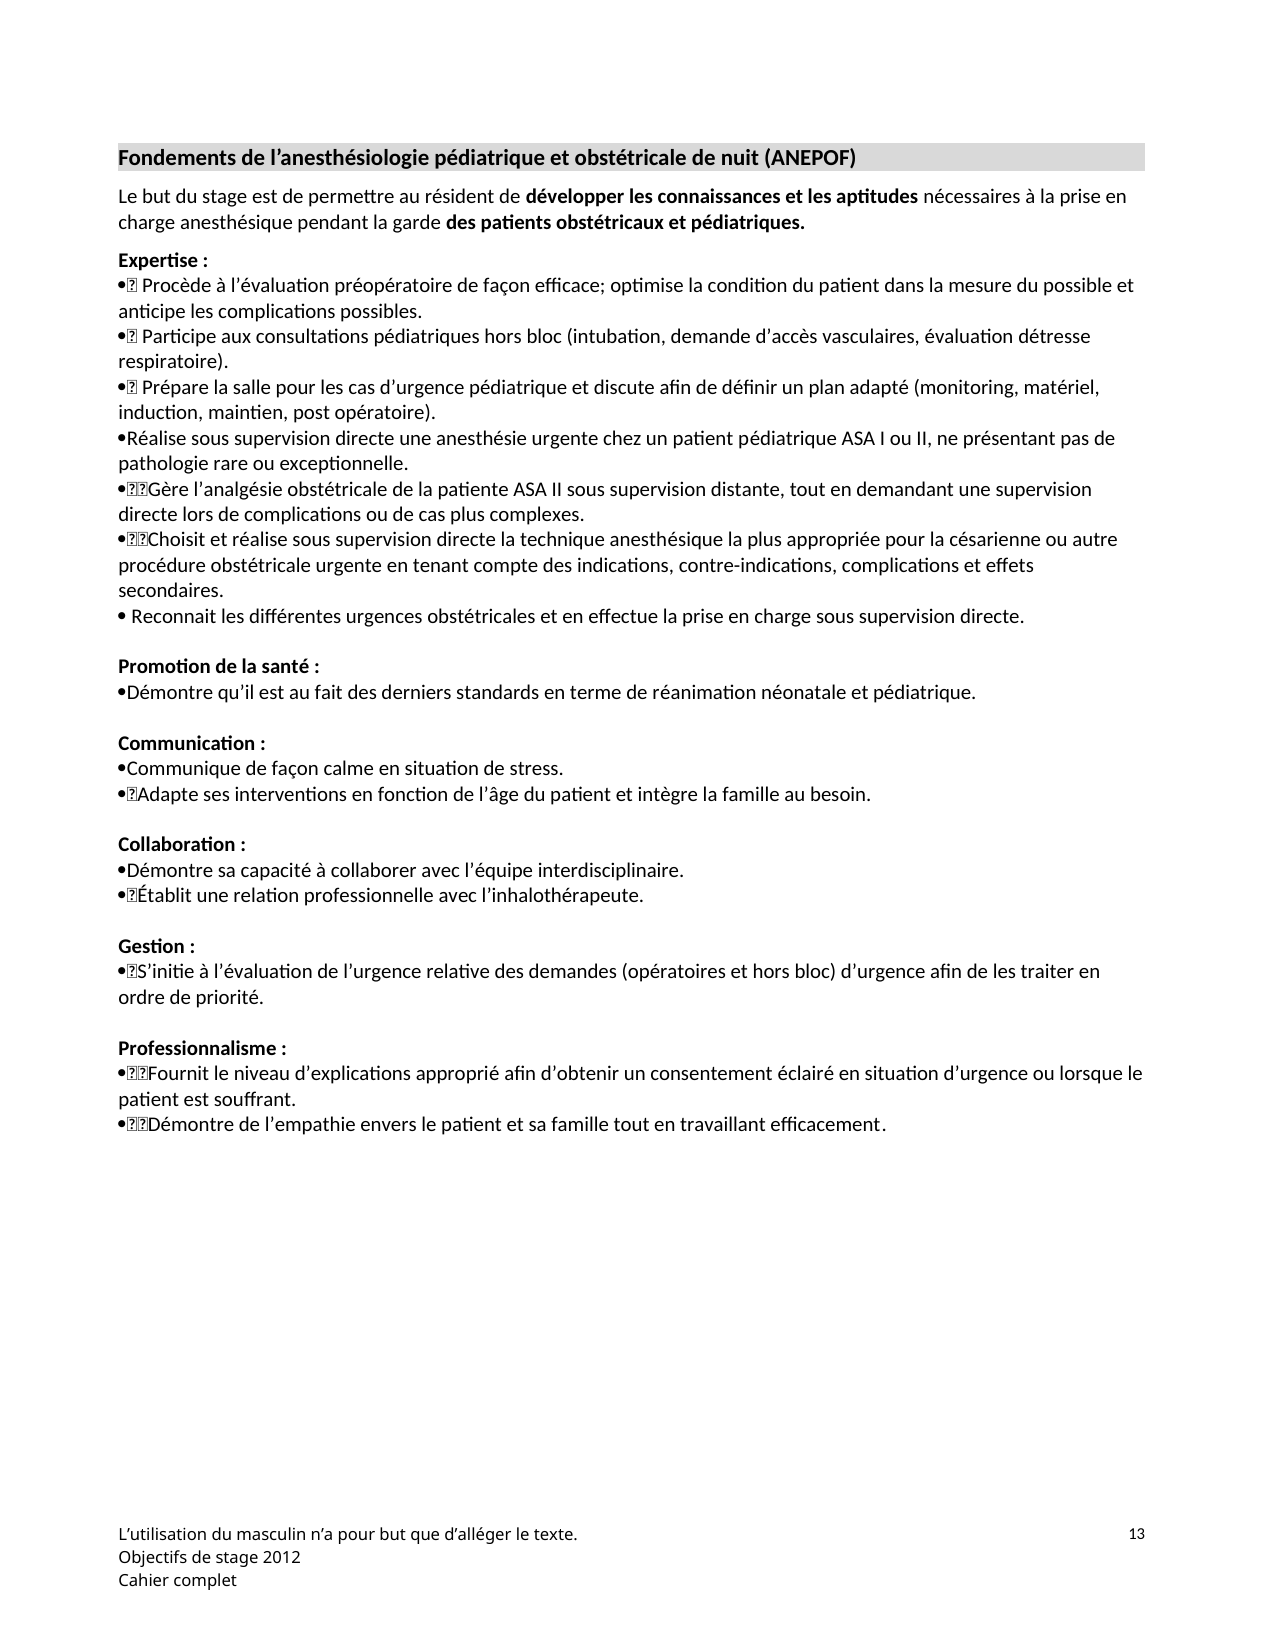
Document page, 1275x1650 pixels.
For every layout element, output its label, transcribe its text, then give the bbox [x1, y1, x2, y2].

text  Participe aux consultations pédiatriques hors bloc (intubation, demande d’accès vasculaires, évaluation détresse respiratoire). [118, 323, 1145, 374]
text Collaboration : [118, 832, 1145, 857]
text Professionnalisme : [118, 1035, 1145, 1060]
text Reconnait les différentes urgences obstétricales et en effectue la prise en charge sous supervision directe. [118, 603, 1145, 628]
text Choisit et réalise sous supervision directe la technique anesthésique la plus appropriée pour la césarienne ou autre procédure obstétricale urgente en tenant compte des indications, contre-indications, complications et effets secondaires. [118, 527, 1145, 603]
text Démontre qu’il est au fait des derniers standards en terme de réanimation néonatale et pédiatrique. [118, 679, 1145, 704]
text Gère l’analgésie obstétricale de la patiente ASA II sous supervision distante, tout en demandant une supervision directe lors de complications ou de cas plus complexes. [118, 476, 1145, 527]
text Le but du stage est de permettre au résident de développer les connaissances et les aptitudes nécessaires à la prise en charge anesthésique pendant la garde des patients obstétricaux et pédiatriques. [118, 184, 1145, 234]
text Promotion de la santé : [118, 654, 1145, 679]
text Fournit le niveau d’explications approprié afin d’obtenir un consentement éclairé en situation d’urgence ou lorsque le patient est souffrant. [118, 1060, 1145, 1111]
text Communique de façon calme en situation de stress. [118, 755, 1145, 781]
text Communication : [118, 730, 1145, 755]
text Gestion : [118, 933, 1145, 959]
text Établit une relation professionnelle avec l’inhalothérapeute. [118, 882, 1145, 908]
text Démontre de l’empathie envers le patient et sa famille tout en travaillant efficacement. [118, 1111, 1145, 1137]
text  Prépare la salle pour les cas d’urgence pédiatrique et discute afin de définir un plan adapté (monitoring, matériel, induction, maintien, post opératoire). [118, 374, 1145, 425]
text Démontre sa capacité à collaborer avec l’équipe interdisciplinaire. [118, 857, 1145, 882]
text Réalise sous supervision directe une anesthésie urgente chez un patient pédiatrique ASA I ou II, ne présentant pas de pathologie rare ou exceptionnelle. [118, 425, 1145, 476]
text Expertise : [118, 247, 1145, 272]
subtitle Fondements de l’anesthésiologie pédiatrique et obstétricale de nuit (ANEPOF) [118, 143, 1145, 171]
text S’initie à l’évaluation de l’urgence relative des demandes (opératoires et hors bloc) d’urgence afin de les traiter en ordre de priorité. [118, 959, 1145, 1009]
text  Procède à l’évaluation préopératoire de façon efficace; optimise la condition du patient dans la mesure du possible et anticipe les complications possibles. [118, 272, 1145, 323]
text Adapte ses interventions en fonction de l’âge du patient et intègre la famille au besoin. [118, 781, 1145, 806]
